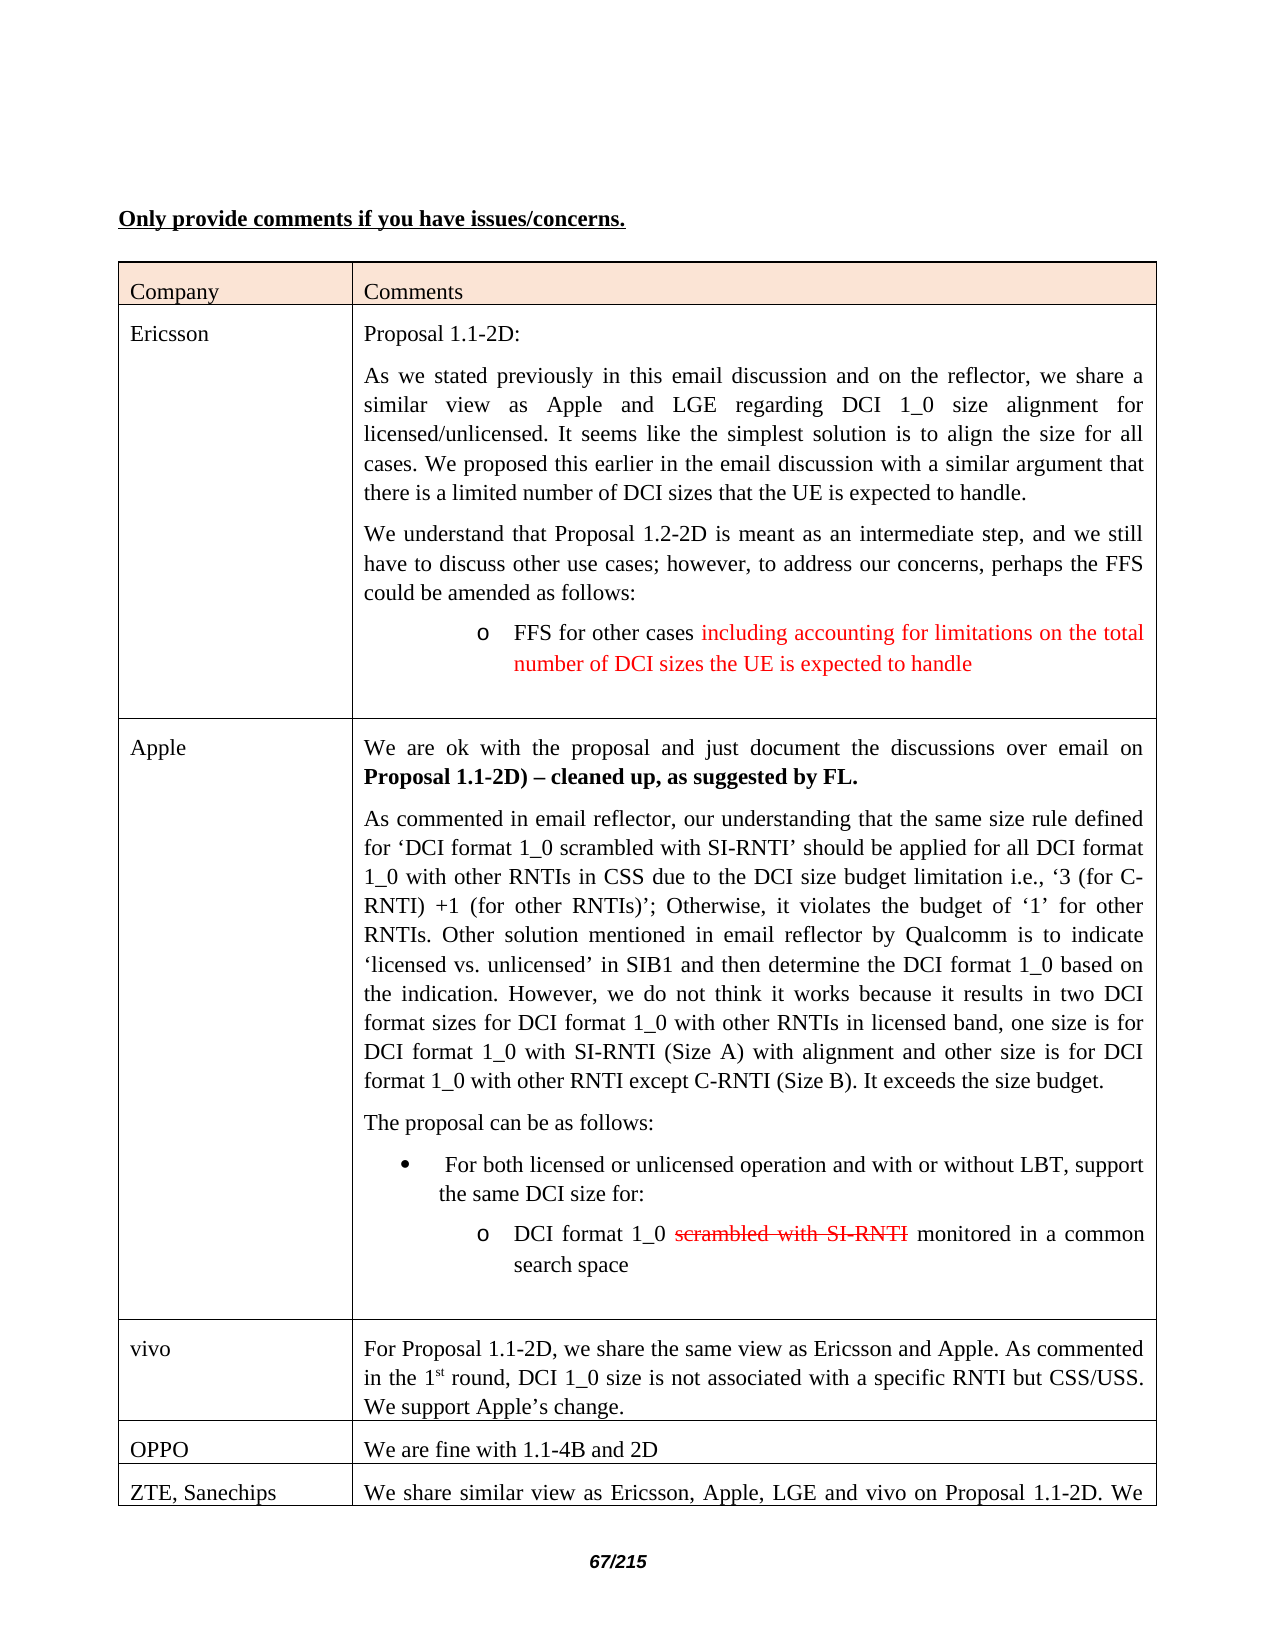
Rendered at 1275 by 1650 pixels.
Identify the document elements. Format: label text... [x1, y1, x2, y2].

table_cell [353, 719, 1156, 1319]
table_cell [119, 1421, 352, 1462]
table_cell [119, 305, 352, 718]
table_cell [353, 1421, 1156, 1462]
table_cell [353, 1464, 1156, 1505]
text Only provide comments if you have issues/concerns. [118, 204, 1157, 231]
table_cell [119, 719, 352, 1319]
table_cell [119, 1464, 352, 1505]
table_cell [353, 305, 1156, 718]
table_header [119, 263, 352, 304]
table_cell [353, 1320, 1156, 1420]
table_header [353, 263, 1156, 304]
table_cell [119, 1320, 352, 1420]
